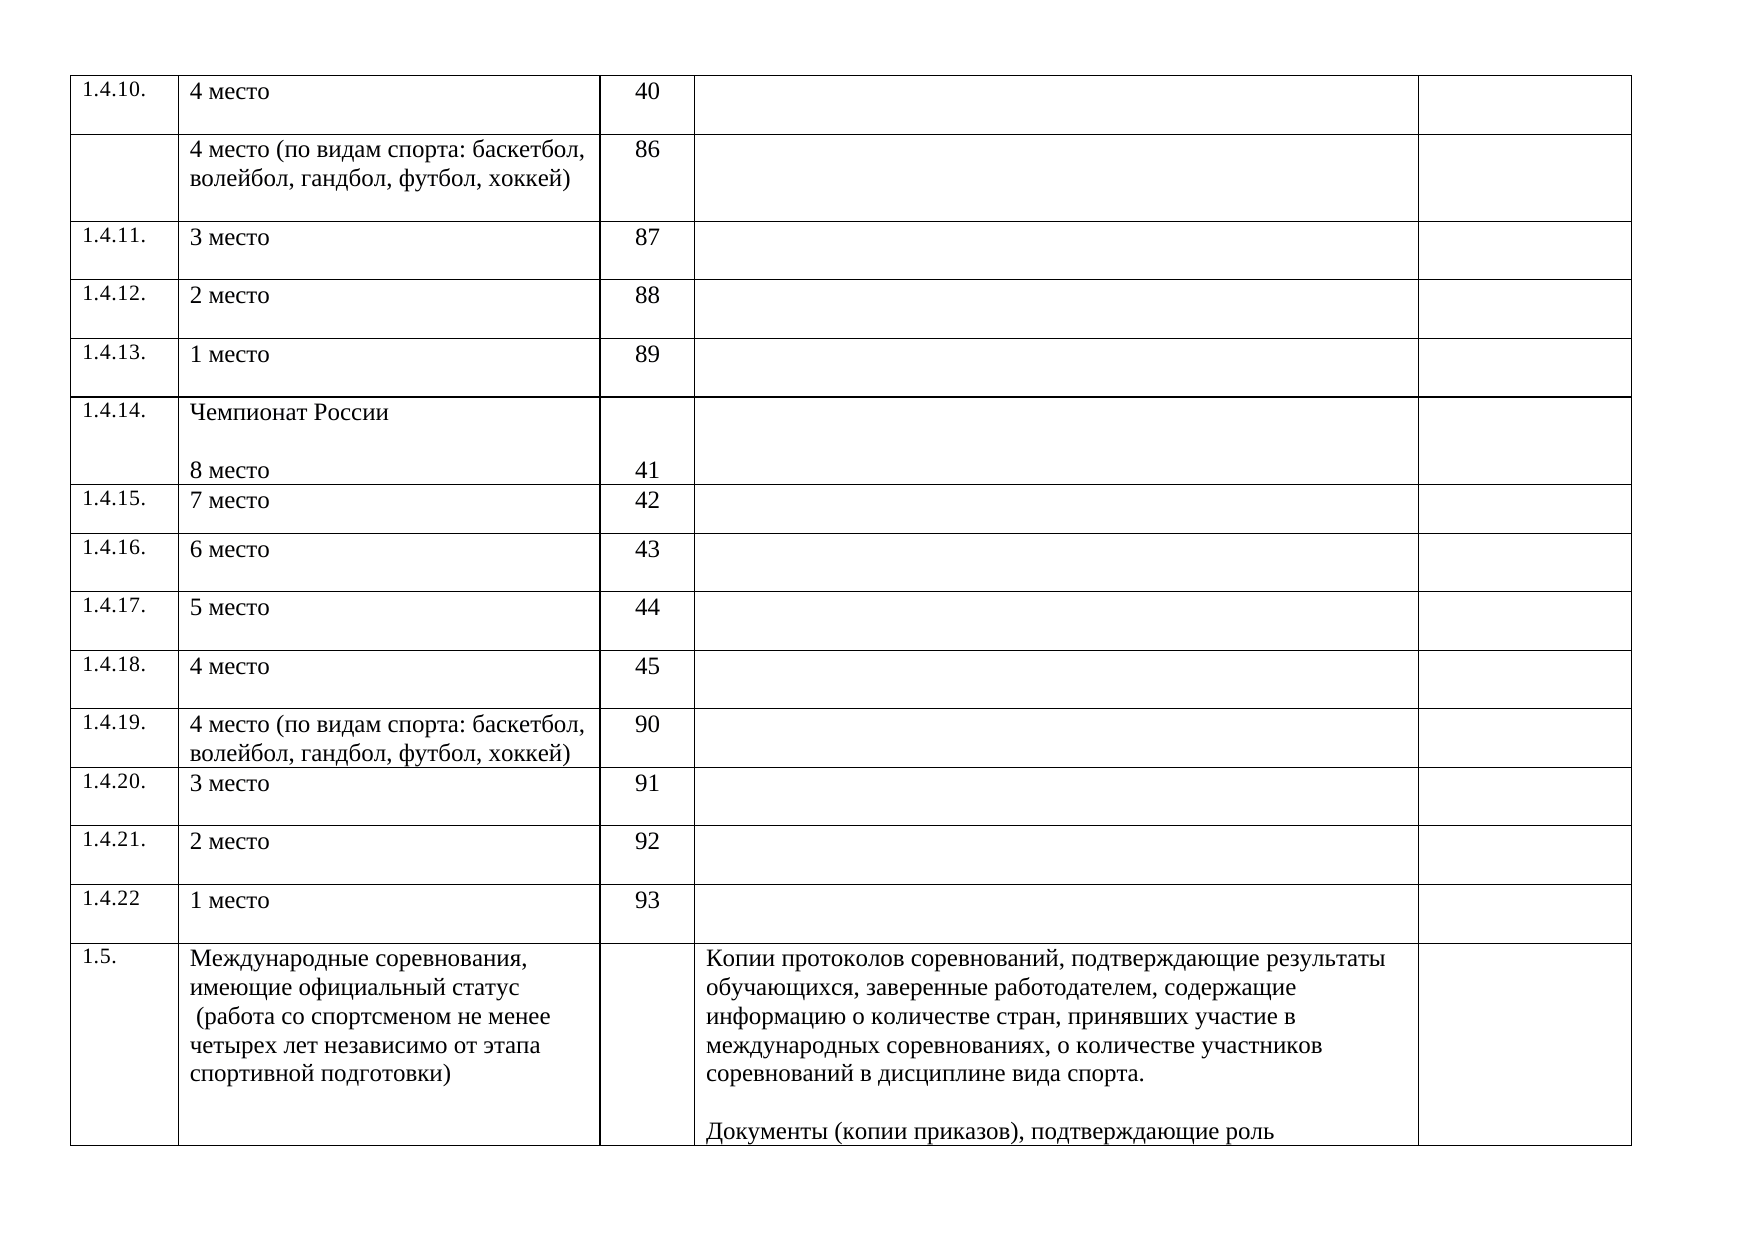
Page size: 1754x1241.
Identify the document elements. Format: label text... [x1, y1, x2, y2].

table_cell [695, 885, 1418, 942]
table_cell 1.5. [71, 944, 178, 1145]
table_cell [695, 398, 1418, 484]
table_cell [1419, 826, 1631, 884]
table_cell [1419, 485, 1631, 533]
table_cell 2 место [179, 826, 599, 884]
table_cell [1419, 534, 1631, 591]
table_cell 1.4.20. [71, 768, 178, 825]
table_cell 4 место [179, 651, 599, 708]
table_cell 1.4.11. [71, 222, 178, 279]
table_cell 3 место [179, 768, 599, 825]
table_cell 40 [601, 76, 694, 133]
table_cell 1.4.13. [71, 339, 178, 396]
table_cell 1.4.21. [71, 826, 178, 884]
table_cell [1419, 339, 1631, 396]
table_cell 91 [601, 768, 694, 825]
table_cell 42 [601, 485, 694, 533]
table_cell 1 место [179, 339, 599, 396]
table_cell [1419, 222, 1631, 279]
table_cell 44 [601, 592, 694, 650]
table_cell [601, 944, 694, 1145]
table_cell Чемпионат России 8 место [179, 398, 599, 484]
table_cell [695, 709, 1418, 767]
table_cell 87 [601, 222, 694, 279]
table_cell [1419, 280, 1631, 338]
table_cell [695, 592, 1418, 650]
table_cell 41 [601, 398, 694, 484]
table_cell [695, 651, 1418, 708]
table_cell 1.4.15. [71, 485, 178, 533]
table_cell [1419, 76, 1631, 133]
table_cell [1419, 944, 1631, 1145]
table_cell 7 место [179, 485, 599, 533]
table_cell 1.4.18. [71, 651, 178, 708]
table_cell 6 место [179, 534, 599, 591]
table_cell 86 [601, 135, 694, 221]
table_cell 1.4.14. [71, 398, 178, 484]
table_cell 93 [601, 885, 694, 942]
table_cell 43 [601, 534, 694, 591]
table_cell 5 место [179, 592, 599, 650]
table_cell 88 [601, 280, 694, 338]
table_cell [695, 76, 1418, 133]
table_cell [1419, 768, 1631, 825]
table_cell 4 место (по видам спорта: баскетбол, волейбол, гандбол, футбол, хоккей) [179, 709, 599, 767]
table_cell [1419, 592, 1631, 650]
table_cell [695, 135, 1418, 221]
table_cell 45 [601, 651, 694, 708]
table_cell [695, 222, 1418, 279]
table_cell 1.4.12. [71, 280, 178, 338]
table_cell 1.4.10. [71, 76, 178, 133]
table_cell 90 [601, 709, 694, 767]
table_cell 1.4.22 [71, 885, 178, 942]
table_cell 1.4.16. [71, 534, 178, 591]
table_cell 2 место [179, 280, 599, 338]
table_cell 4 место [179, 76, 599, 133]
table_cell [71, 135, 178, 221]
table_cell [179, 944, 599, 1145]
table_cell [695, 768, 1418, 825]
table_cell 3 место [179, 222, 599, 279]
table_cell [1419, 651, 1631, 708]
table_cell [695, 280, 1418, 338]
table_cell [695, 339, 1418, 396]
table_cell [695, 485, 1418, 533]
table_cell 1 место [179, 885, 599, 942]
table_cell [1419, 135, 1631, 221]
table_cell 4 место (по видам спорта: баскетбол, волейбол, гандбол, футбол, хоккей) [179, 135, 599, 221]
table_cell [695, 826, 1418, 884]
table_cell [1419, 709, 1631, 767]
table_cell [695, 534, 1418, 591]
table_cell 92 [601, 826, 694, 884]
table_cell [695, 944, 1418, 1145]
table_cell [1419, 398, 1631, 484]
table_cell 89 [601, 339, 694, 396]
table_cell [1419, 885, 1631, 942]
table_cell 1.4.19. [71, 709, 178, 767]
table_cell 1.4.17. [71, 592, 178, 650]
